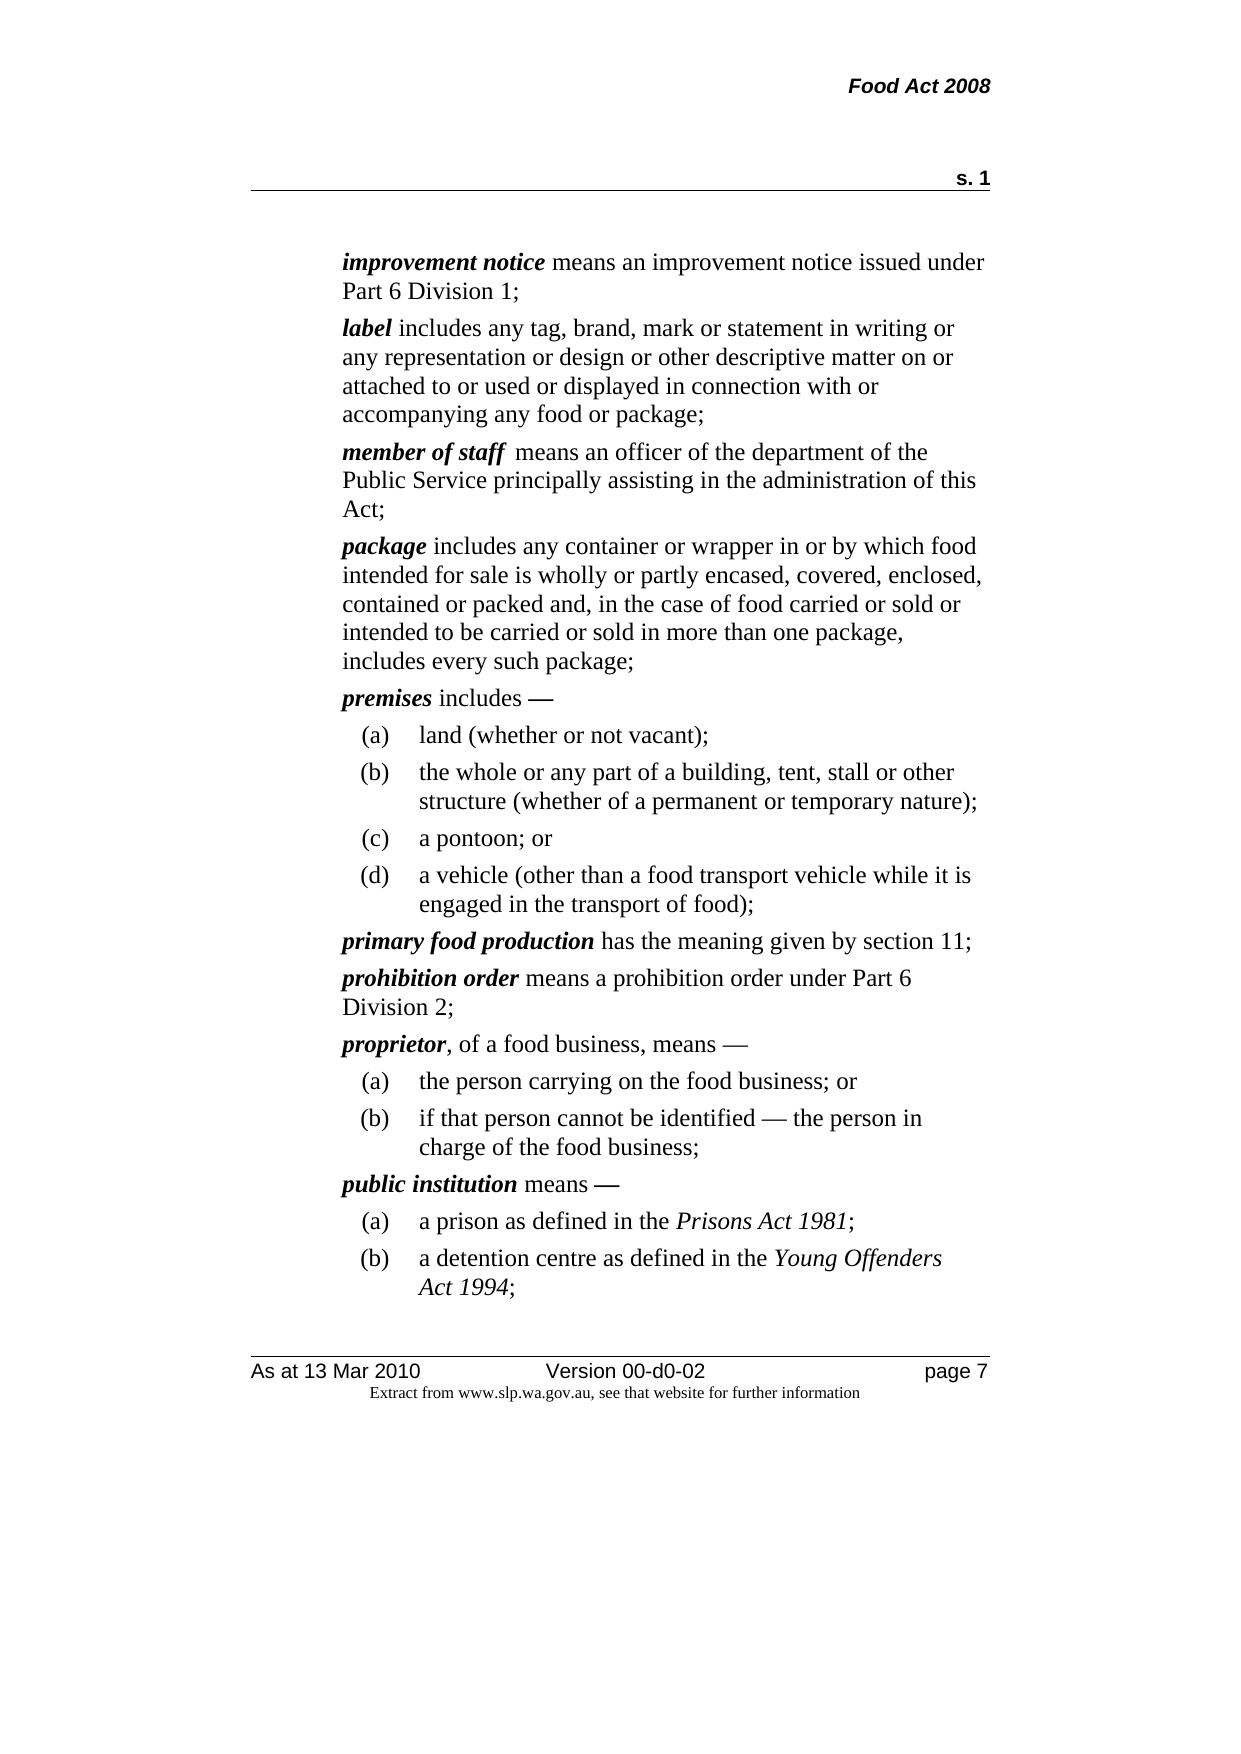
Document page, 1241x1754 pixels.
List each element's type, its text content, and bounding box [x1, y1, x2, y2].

text (a) the person carrying on the food business; or [251, 1066, 990, 1095]
text (b) a detention centre as defined in the Young Offenders Act 1994; [251, 1243, 990, 1301]
text (c) a pontoon; or [251, 823, 990, 852]
text package includes any container or wrapper in or by which food intended for sale is wholly or partly encased, covered, enclosed, contained or packed and, in the case of food carried or sold or intended to be carried or sold in more than one package, includes every such package; [251, 531, 990, 675]
text (a) land (whether or not vacant); [251, 720, 990, 749]
text public institution means — [251, 1169, 990, 1198]
text premises includes — [251, 683, 990, 712]
text label includes any tag, brand, mark or statement in writing or any representation or design or other descriptive matter on or attached to or used or displayed in connection with or accompanying any food or package; [251, 313, 990, 428]
text improvement notice means an improvement notice issued under Part 6 Division 1; [251, 247, 990, 305]
text proprietor, of a food business, means — [251, 1029, 990, 1058]
text (d) a vehicle (other than a food transport vehicle while it is engaged in the transport of food); [251, 860, 990, 918]
text (a) a prison as defined in the Prisons Act 1981; [251, 1206, 990, 1235]
text member of staff means an officer of the department of the Public Service principally assisting in the administration of this Act; [251, 437, 990, 523]
text prohibition order means a prohibition order under Part 6 Division 2; [251, 963, 990, 1021]
text (b) if that person cannot be identified — the person in charge of the food business; [251, 1103, 990, 1161]
text (b) the whole or any part of a building, tent, stall or other structure (whether of a permanent or temporary nature); [251, 757, 990, 815]
text primary food production has the meaning given by section 11; [251, 926, 990, 955]
